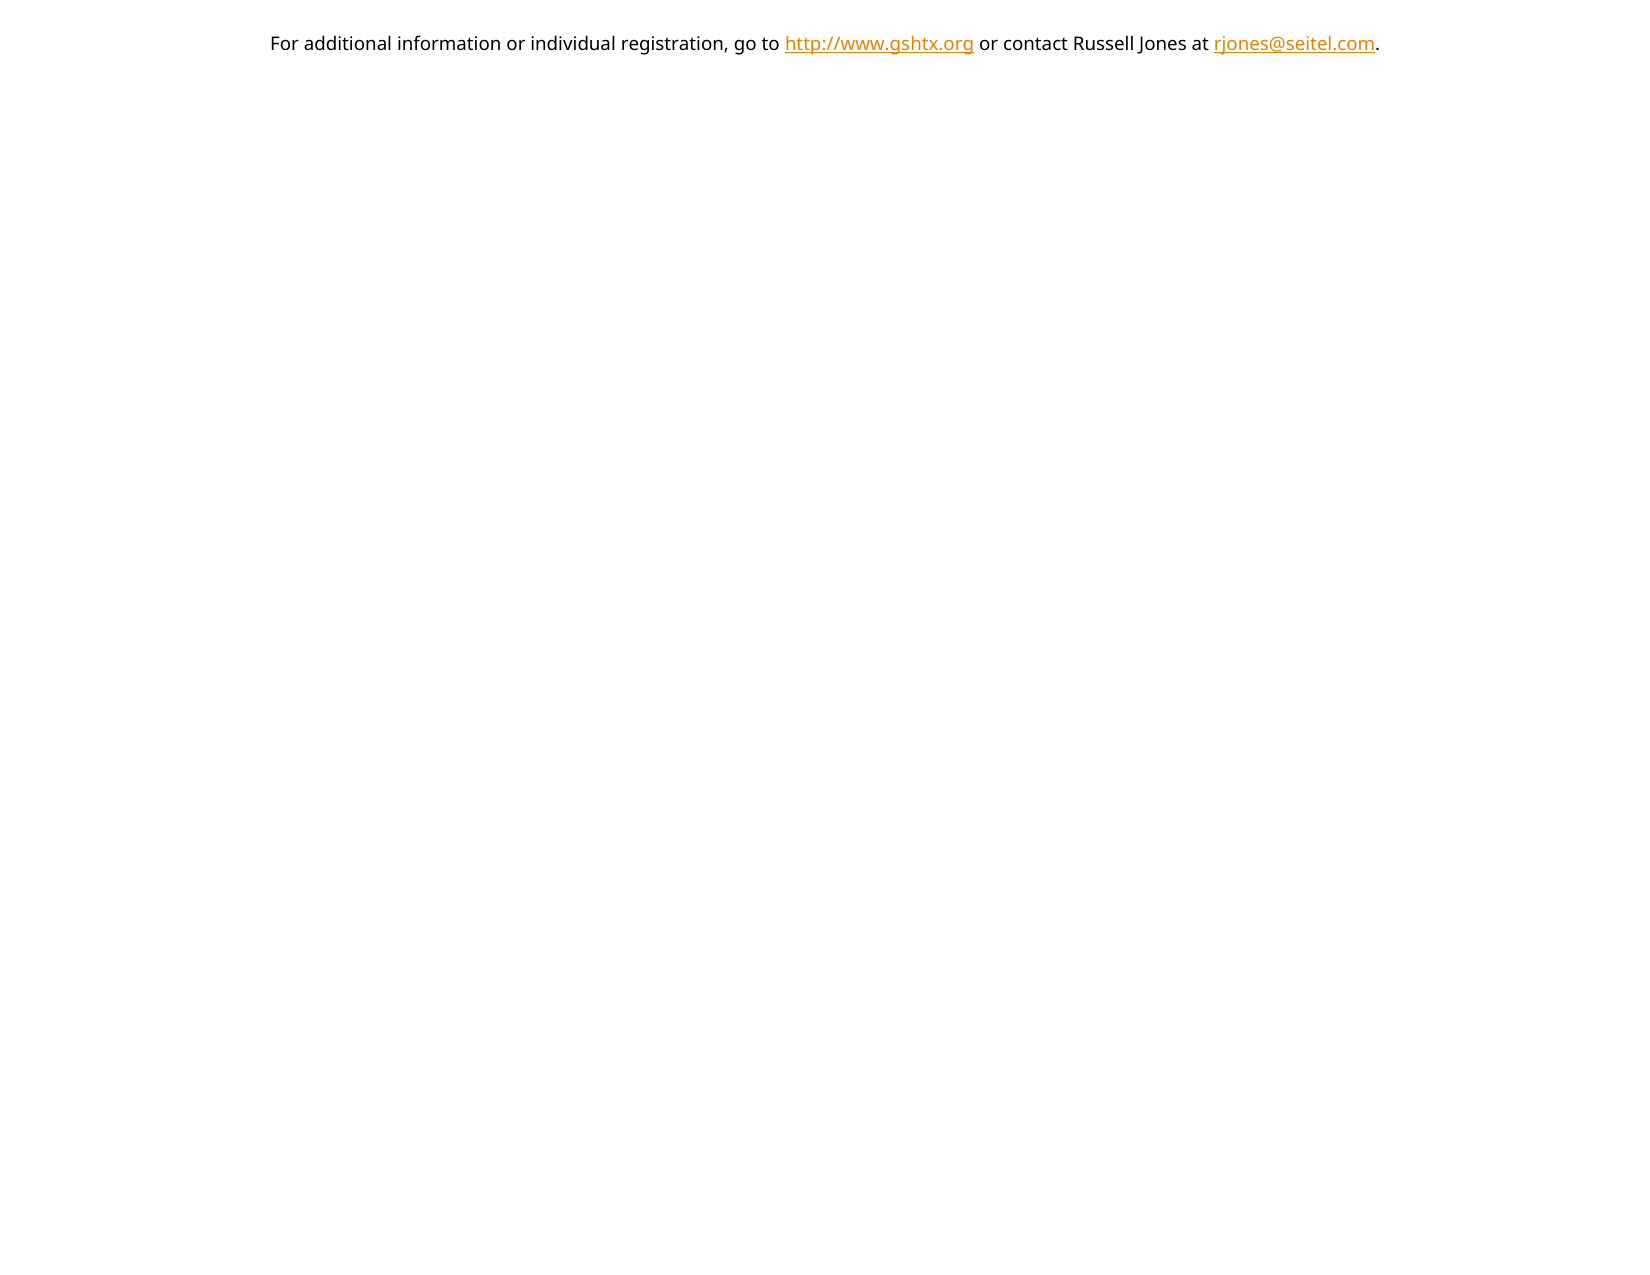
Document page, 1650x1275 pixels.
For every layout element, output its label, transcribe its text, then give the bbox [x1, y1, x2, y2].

text For additional information or individual registration, go to http://www.gshtx.org or contact Russell Jones at rjones@seitel.com. [118, 30, 1531, 56]
